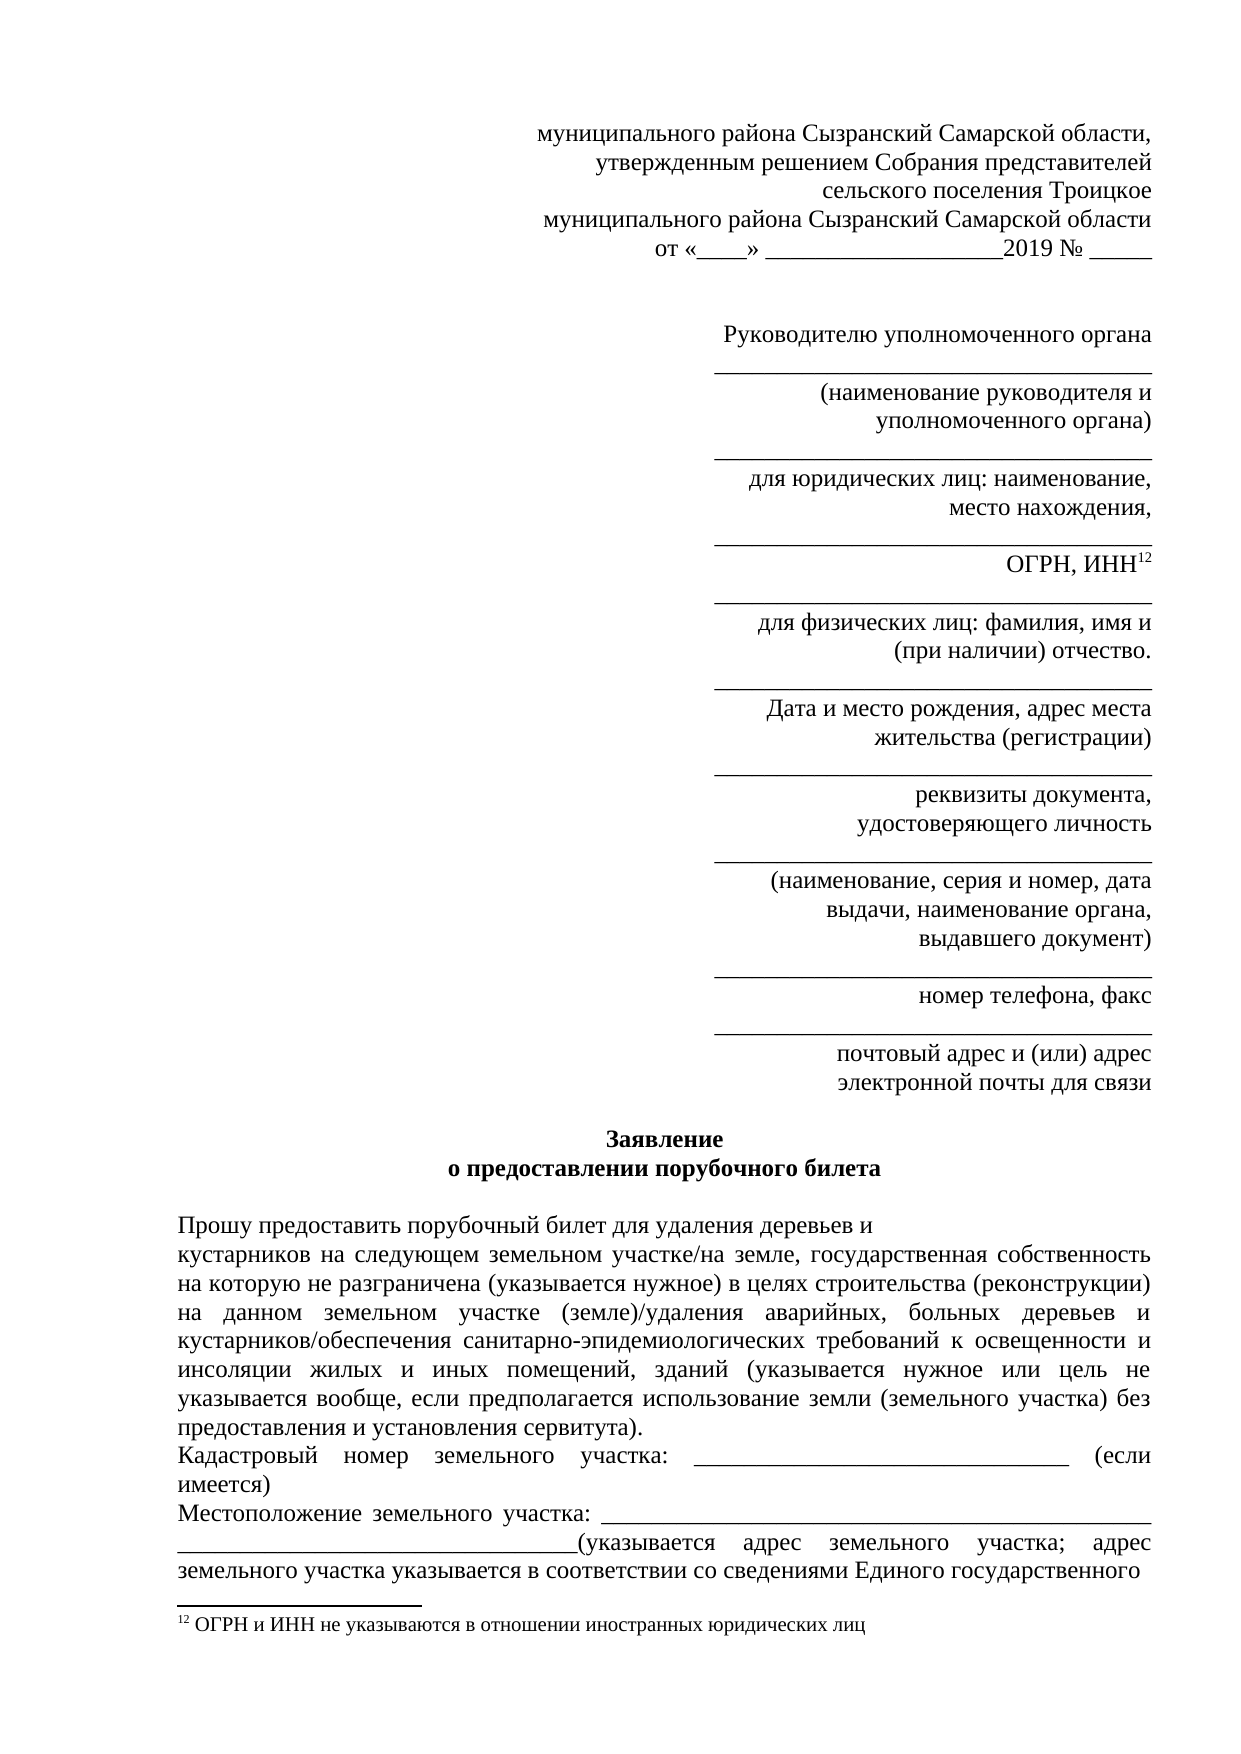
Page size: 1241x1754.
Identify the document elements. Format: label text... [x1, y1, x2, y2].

text для физических лиц: фамилия, имя и [177, 607, 1152, 636]
text ___________________________________ [177, 751, 1152, 779]
text от «____» ___________________2019 № _____ [177, 233, 1152, 262]
text ___________________________________ [177, 434, 1152, 463]
text выдачи, наименование органа, [177, 894, 1152, 923]
text Прошу предоставить порубочный билет для удаления деревьев и [177, 1211, 1152, 1239]
text реквизиты документа, [177, 779, 1152, 808]
text ___________________________________ [177, 664, 1152, 693]
text номер телефона, факс [177, 981, 1152, 1009]
text ___________________________________ [177, 1009, 1152, 1038]
text Руководителю уполномоченного органа [177, 319, 1152, 348]
text кустарников на следующем земельном участке/на земле, государственная собственность на которую не разграничена (указывается нужное) в целях строительства (реконструкции) на данном земельном участке (земле)/удаления аварийных, больных деревьев и кустарников/обеспечения санитарно-эпидемиологических требований к освещенности и инсоляции жилых и иных помещений, зданий (указывается нужное или цель не указывается вообще, если предполагается использование земли (земельного участка) без предоставления и установления сервитута). [177, 1239, 1152, 1441]
text ___________________________________ [177, 521, 1152, 549]
text ___________________________________ [177, 837, 1152, 866]
text Кадастровый номер земельного участка: ______________________________ (если имеется) [177, 1441, 1152, 1498]
text Заявление о предоставлении порубочного билета [177, 1124, 1152, 1182]
text муниципального района Сызранский Самарской области, [177, 118, 1152, 147]
text ОГРН, ИНН [177, 549, 1152, 578]
text ___________________________________ [177, 578, 1152, 607]
text удостоверяющего личность [177, 808, 1152, 837]
text утвержденным решением Собрания представителей [177, 147, 1152, 176]
text ___________________________________ [177, 952, 1152, 981]
text Местоположение земельного участка: ____________________________________________ ________________________________(указывается адрес земельного участка; адрес земельного участка указывается в соответствии со сведениями Единого государственного [177, 1498, 1152, 1584]
text жительства (регистрации) [177, 722, 1152, 751]
text место нахождения, [177, 492, 1152, 521]
text муниципального района Сызранский Самарской области [177, 204, 1152, 233]
text для юридических лиц: наименование, [177, 463, 1152, 492]
text уполномоченного органа) [177, 406, 1152, 434]
text (наименование руководителя и [177, 377, 1152, 406]
text сельского поселения Троицкое [177, 176, 1152, 204]
text электронной почты для связи [177, 1067, 1152, 1096]
text (при наличии) отчество. [177, 636, 1152, 664]
text почтовый адрес и (или) адрес [177, 1038, 1152, 1067]
text ___________________________________ [177, 348, 1152, 377]
text Дата и место рождения, адрес места [177, 693, 1152, 722]
text выдавшего документ) [177, 923, 1152, 952]
text (наименование, серия и номер, дата [177, 866, 1152, 894]
